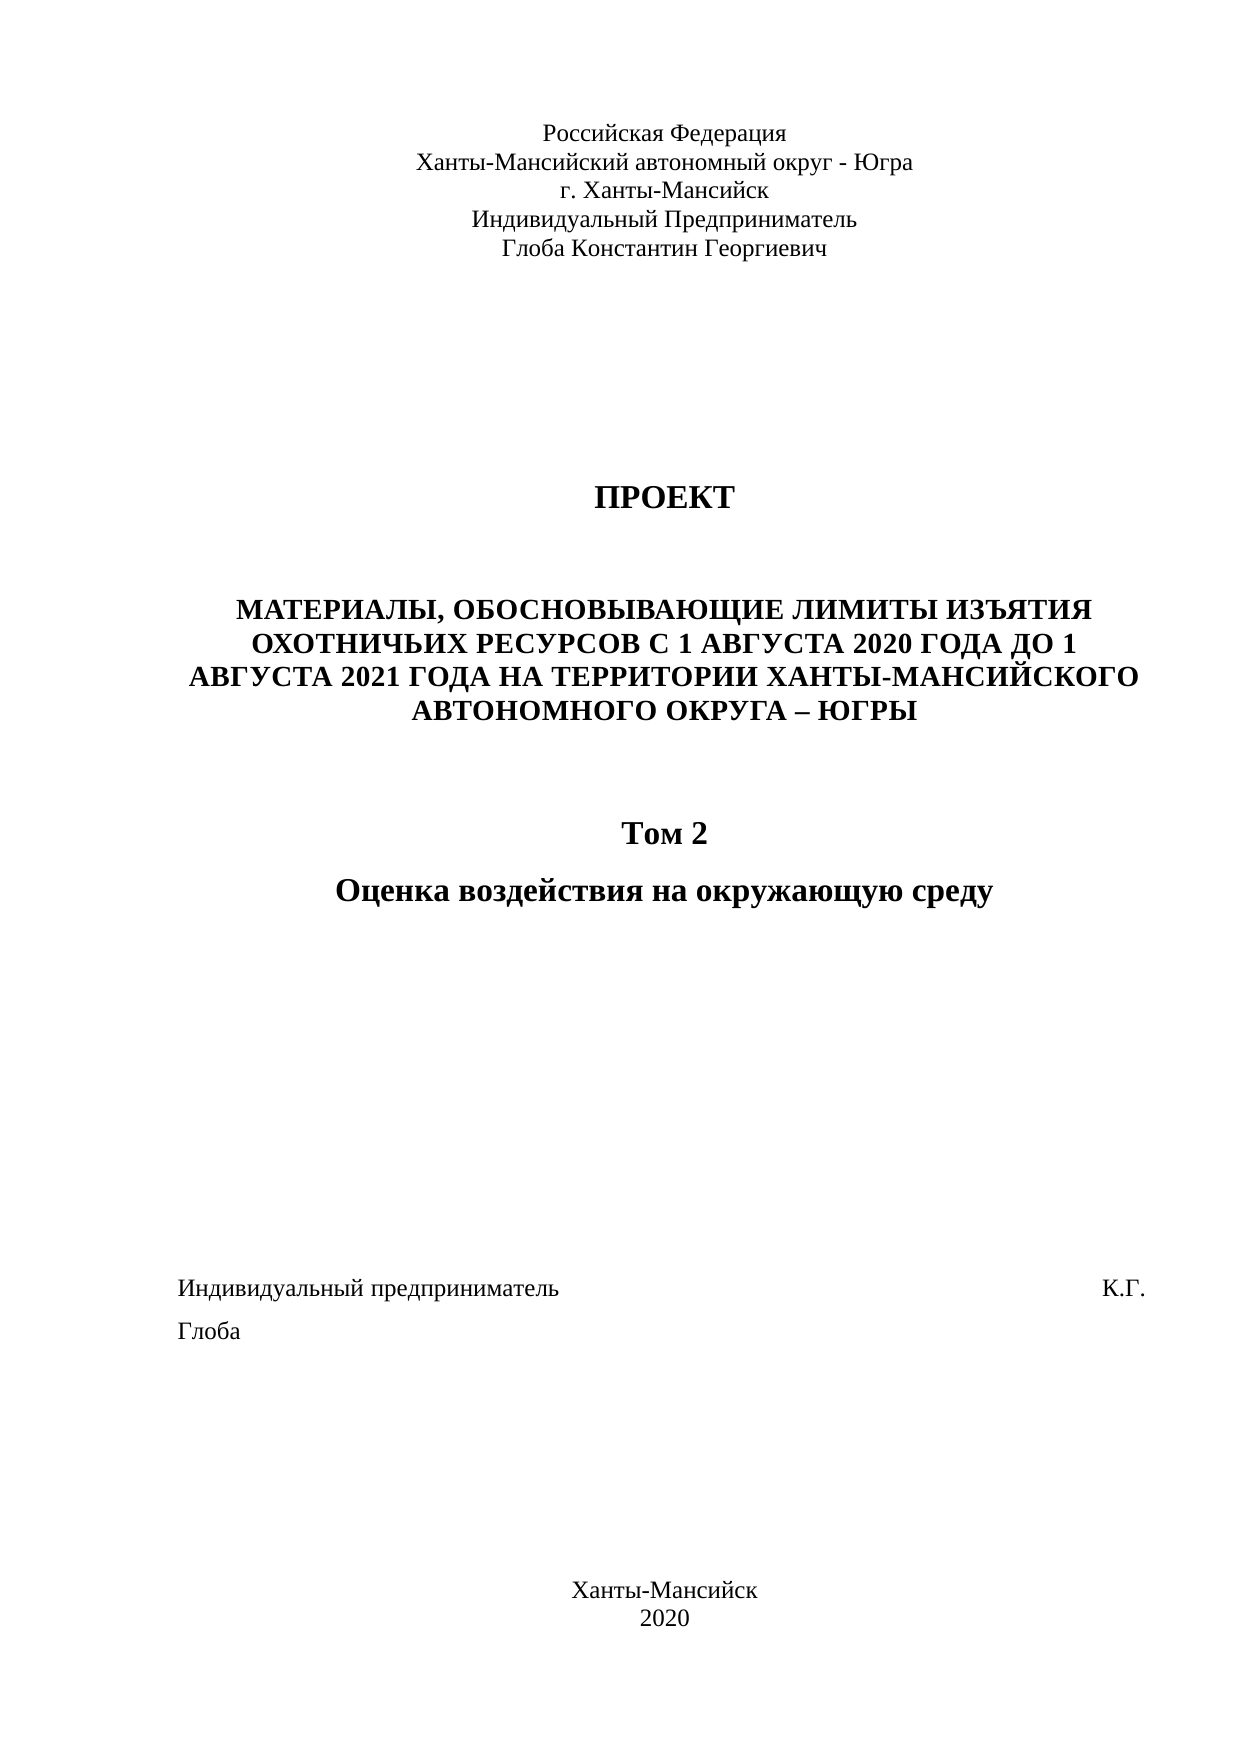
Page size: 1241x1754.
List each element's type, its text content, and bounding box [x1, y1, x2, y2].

text Ханты-Мансийск [177, 1575, 1152, 1603]
text Ханты-Мансийский автономный округ - Югра [177, 147, 1152, 176]
title АВТОНОМНОГО ОКРУГА – ЮГРЫ [177, 693, 1152, 727]
title МАТЕРИАЛЫ, ОБОСНОВЫВАЮЩИЕ ЛИМИТЫ ИЗЪЯТИЯ ОХОТНИЧЬИХ РЕСУРСОВ С 1 АВГУСТА 2020 ГОДА ДО 1 АВГУСТА 2021 ГОДА НА ТЕРРИТОРИИ ХАНТЫ-МАНСИЙСКОГО [177, 592, 1152, 693]
text Оценка воздействия на окружающую среду [177, 870, 1152, 909]
text Глоба Константин Георгиевич [177, 233, 1152, 262]
text 2020 [177, 1603, 1152, 1632]
text Индивидуальный предприниматель К.Г. Глоба [177, 1273, 1152, 1345]
text Индивидуальный Предприниматель [177, 204, 1152, 233]
text Том 2 [177, 813, 1152, 851]
text Российская Федерация [177, 118, 1152, 147]
text г. Ханты-Мансийск [177, 176, 1152, 204]
text ПРОЕКТ [177, 477, 1152, 516]
